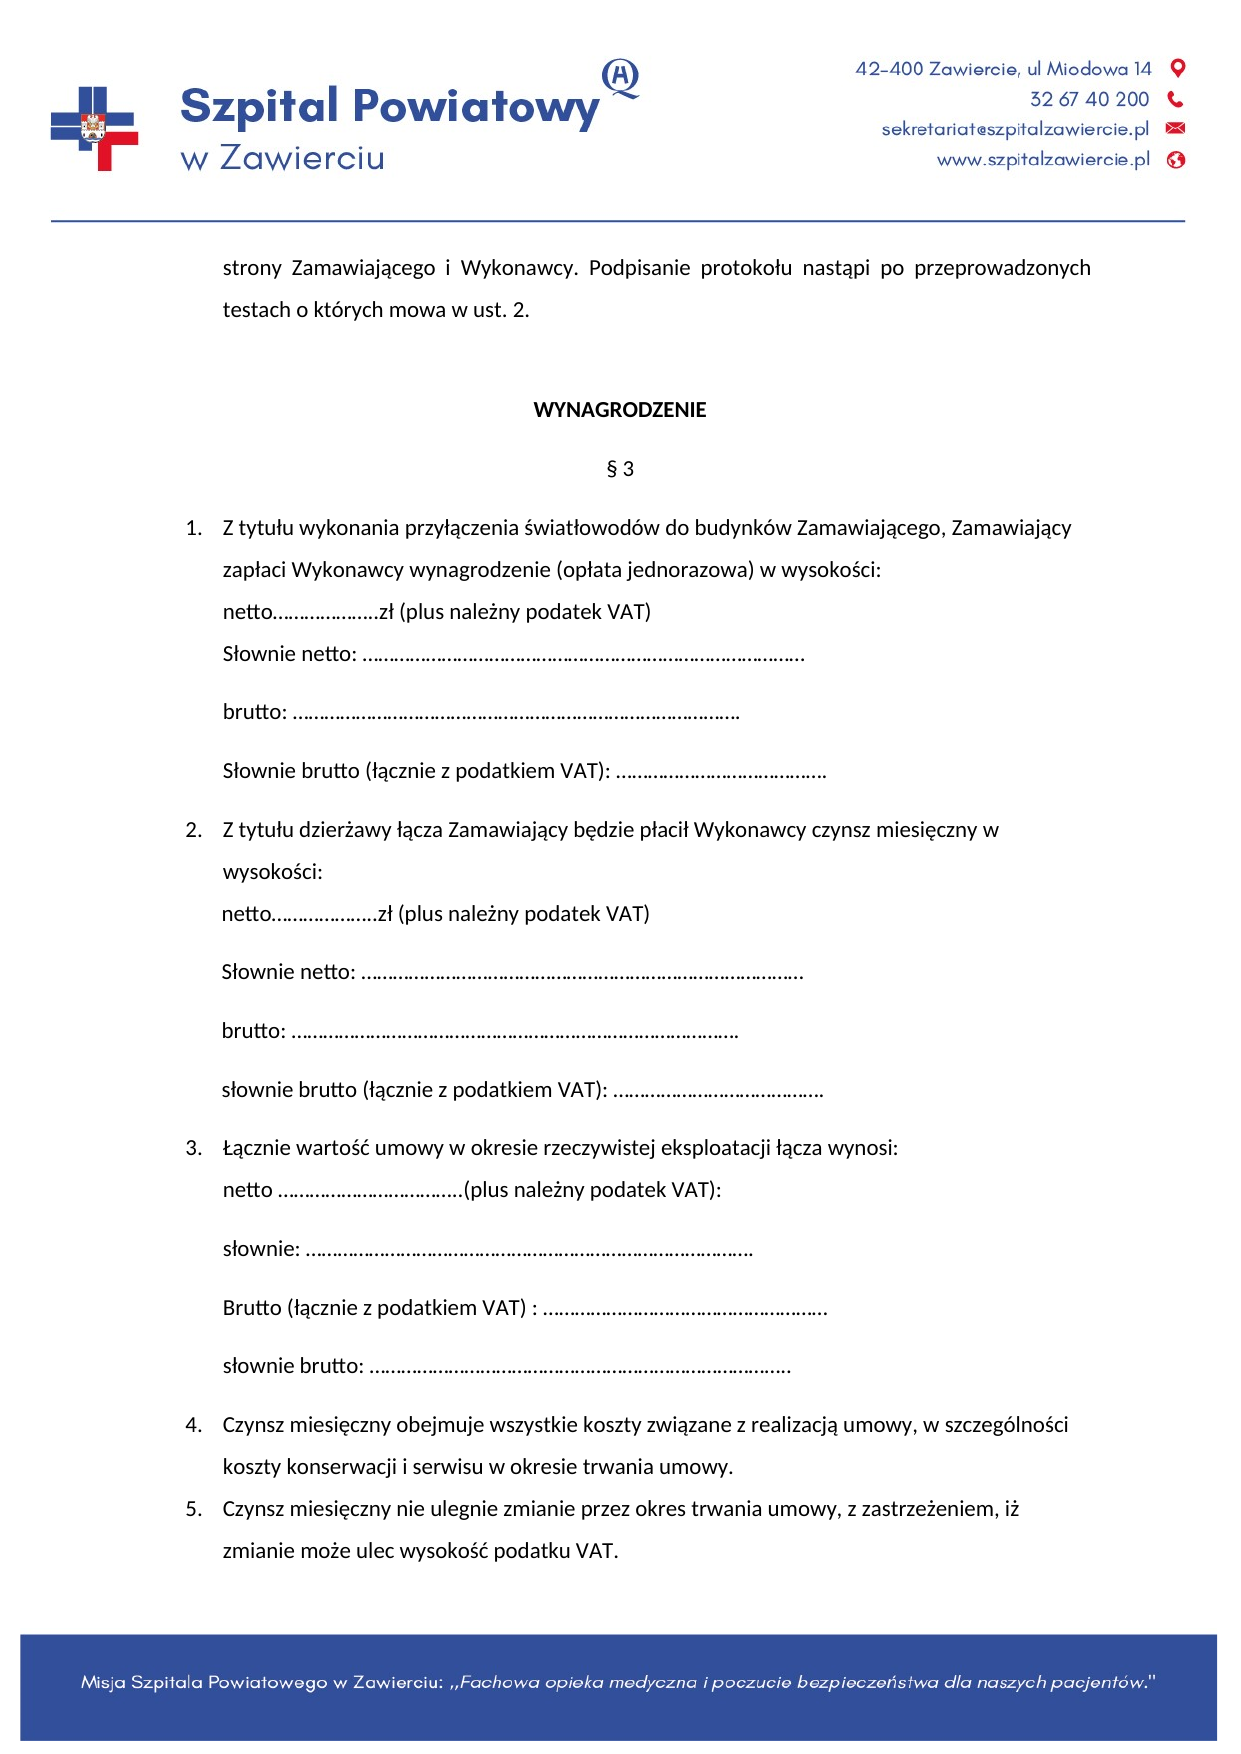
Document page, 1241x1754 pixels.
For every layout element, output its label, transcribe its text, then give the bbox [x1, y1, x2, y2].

picture [20, 1628, 1218, 1741]
text netto………………..zł (plus należny podatek VAT) [223, 597, 1093, 625]
text słownie brutto (łącznie z podatkiem VAT): …………………………………. [148, 1075, 1093, 1103]
text słownie brutto: …………………………………………………………………….. [223, 1351, 1093, 1379]
text § 3 [148, 454, 1093, 482]
text Słownie brutto (łącznie z podatkiem VAT): …………………………………. [223, 756, 1093, 784]
text Brutto (łącznie z podatkiem VAT) : ……………………………………………… [223, 1293, 1093, 1321]
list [185, 148, 1093, 323]
list Łącznie wartość umowy w okresie rzeczywistej eksploatacji łącza wynosi: [185, 1133, 1093, 1161]
list Z tytułu wykonania przyłączenia światłowodów do budynków Zamawiającego, Zamawiający zapłaci Wykonawcy wynagrodzenie (opłata jednorazowa) w wysokości: [185, 513, 1093, 583]
text Słownie netto: ………………………………………………………………………… [148, 957, 1093, 985]
picture [21, 17, 1218, 239]
text netto………………..zł (plus należny podatek VAT) [148, 899, 1093, 927]
list Z tytułu dzierżawy łącza Zamawiający będzie płacił Wykonawcy czynsz miesięczny w wysokości: [185, 815, 1093, 885]
text brutto: …………………………………………………………………………. [223, 697, 1093, 726]
text Słownie netto: ………………………………………………………………………… [223, 639, 1093, 667]
list Czynsz miesięczny obejmuje wszystkie koszty związane z realizacją umowy, w szczególności koszty konserwacji i serwisu w okresie trwania umowy. [185, 1410, 1093, 1480]
text słownie: …………………………………………………………………………. [223, 1234, 1093, 1262]
text brutto: …………………………………………………………………………. [148, 1016, 1093, 1044]
text netto ……………………………..(plus należny podatek VAT): [223, 1175, 1093, 1203]
text WYNAGRODZENIE [148, 396, 1093, 424]
list Czynsz miesięczny nie ulegnie zmianie przez okres trwania umowy, z zastrzeżeniem, iż zmianie może ulec wysokość podatku VAT. [185, 1494, 1093, 1564]
